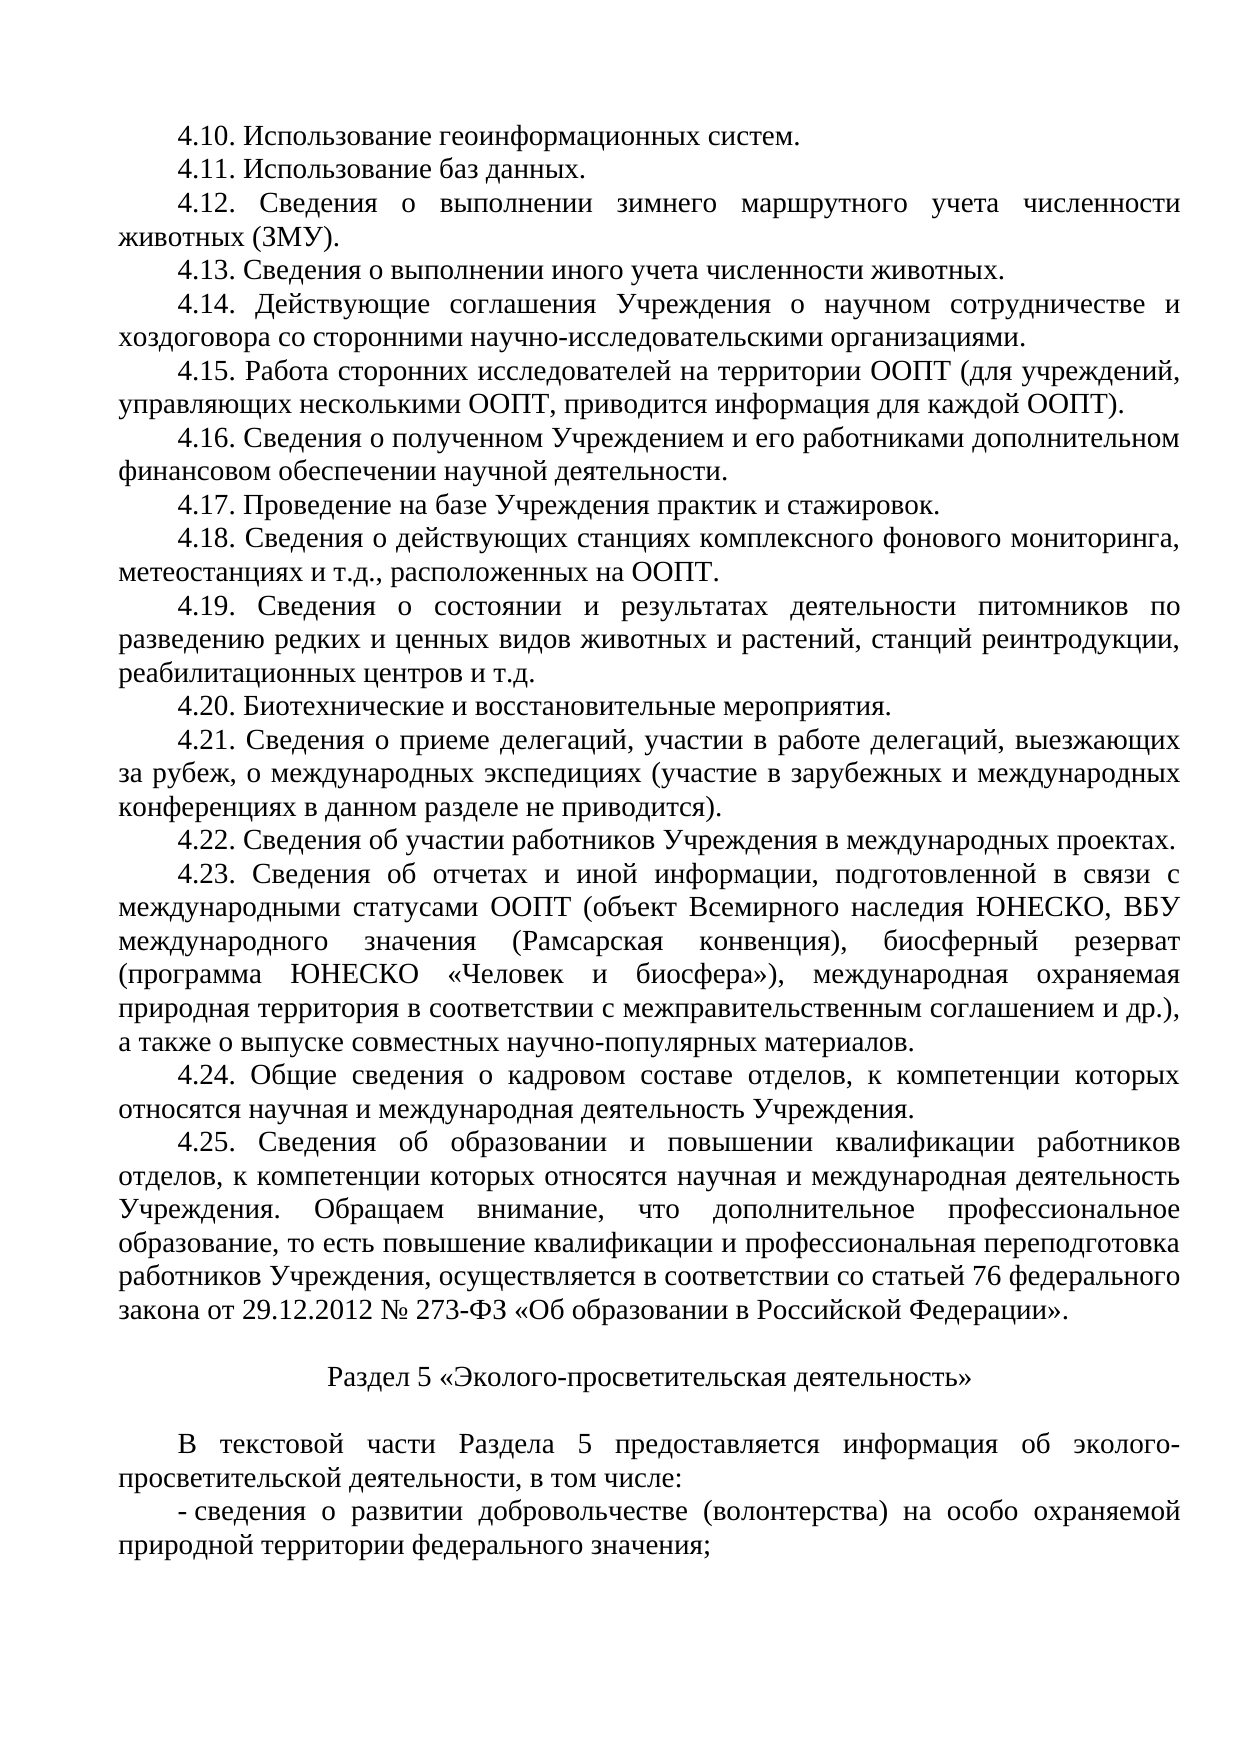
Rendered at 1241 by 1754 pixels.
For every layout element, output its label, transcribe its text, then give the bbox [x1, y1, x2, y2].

text 4.18. Сведения о действующих станциях комплексного фонового мониторинга, метеостанциях и т.д., расположенных на ООПТ. [118, 521, 1181, 588]
text 4.19. Сведения о состоянии и результатах деятельности питомников по разведению редких и ценных видов животных и растений, станций реинтродукции, реабилитационных центров и т.д. [118, 588, 1181, 688]
text 4.23. Сведения об отчетах и иной информации, подготовленной в связи с международными статусами ООПТ (объект Всемирного наследия ЮНЕСКО, ВБУ международного значения (Рамсарская конвенция), биосферный резерват (программа ЮНЕСКО «Человек и биосфера»), международная охраняемая природная территория в соответствии с межправительственным соглашением и др.), а также о выпуске совместных научно-популярных материалов. [118, 856, 1181, 1057]
text 4.21. Сведения о приеме делегаций, участии в работе делегаций, выезжающих за рубеж, о международных экспедициях (участие в зарубежных и международных конференциях в данном разделе не приводится). [118, 722, 1181, 822]
text 4.22. Сведения об участии работников Учреждения в международных проектах. [118, 822, 1181, 856]
text 4.24. Общие сведения о кадровом составе отделов, к компетенции которых относятся научная и международная деятельность Учреждения. [118, 1057, 1181, 1124]
list 4.12. Сведения о выполнении зимнего маршрутного учета численности животных (ЗМУ). [118, 185, 1181, 252]
list 4.16. Сведения о полученном Учреждением и его работниками дополнительном финансовом обеспечении научной деятельности. [118, 420, 1181, 487]
list - сведения о развитии добровольчестве (волонтерства) на особо охраняемой природной территории федерального значения; [118, 1493, 1181, 1560]
text Раздел 5 «Эколого-просветительская деятельность» [118, 1359, 1181, 1393]
list 4.15. Работа сторонних исследователей на территории ООПТ (для учреждений, управляющих несколькими ООПТ, приводится информация для каждой ООПТ). [118, 353, 1181, 420]
list В текстовой части Раздела 5 предоставляется информация об эколого-просветительской деятельности, в том числе: [118, 1426, 1181, 1493]
list 4.25. Сведения об образовании и повышении квалификации работников отделов, к компетенции которых относятся научная и международная деятельность Учреждения. Обращаем внимание, что дополнительное профессиональное образование, то есть повышение квалификации и профессиональная переподготовка работников Учреждения, осуществляется в соответствии со статьей 76 федерального закона от 29.12.2012 № 273-ФЗ «Об образовании в Российской Федерации». [118, 1124, 1181, 1326]
list 4.14. Действующие соглашения Учреждения о научном сотрудничестве и хоздоговора со сторонними научно-исследовательскими организациями. [118, 286, 1181, 353]
text 4.17. Проведение на базе Учреждения практик и стажировок. [118, 487, 1181, 521]
text 4.20. Биотехнические и восстановительные мероприятия. [118, 688, 1181, 722]
list 4.10. Использование геоинформационных систем. [118, 118, 1181, 152]
list 4.11. Использование баз данных. [118, 152, 1181, 185]
list 4.13. Сведения о выполнении иного учета численности животных. [118, 252, 1181, 286]
